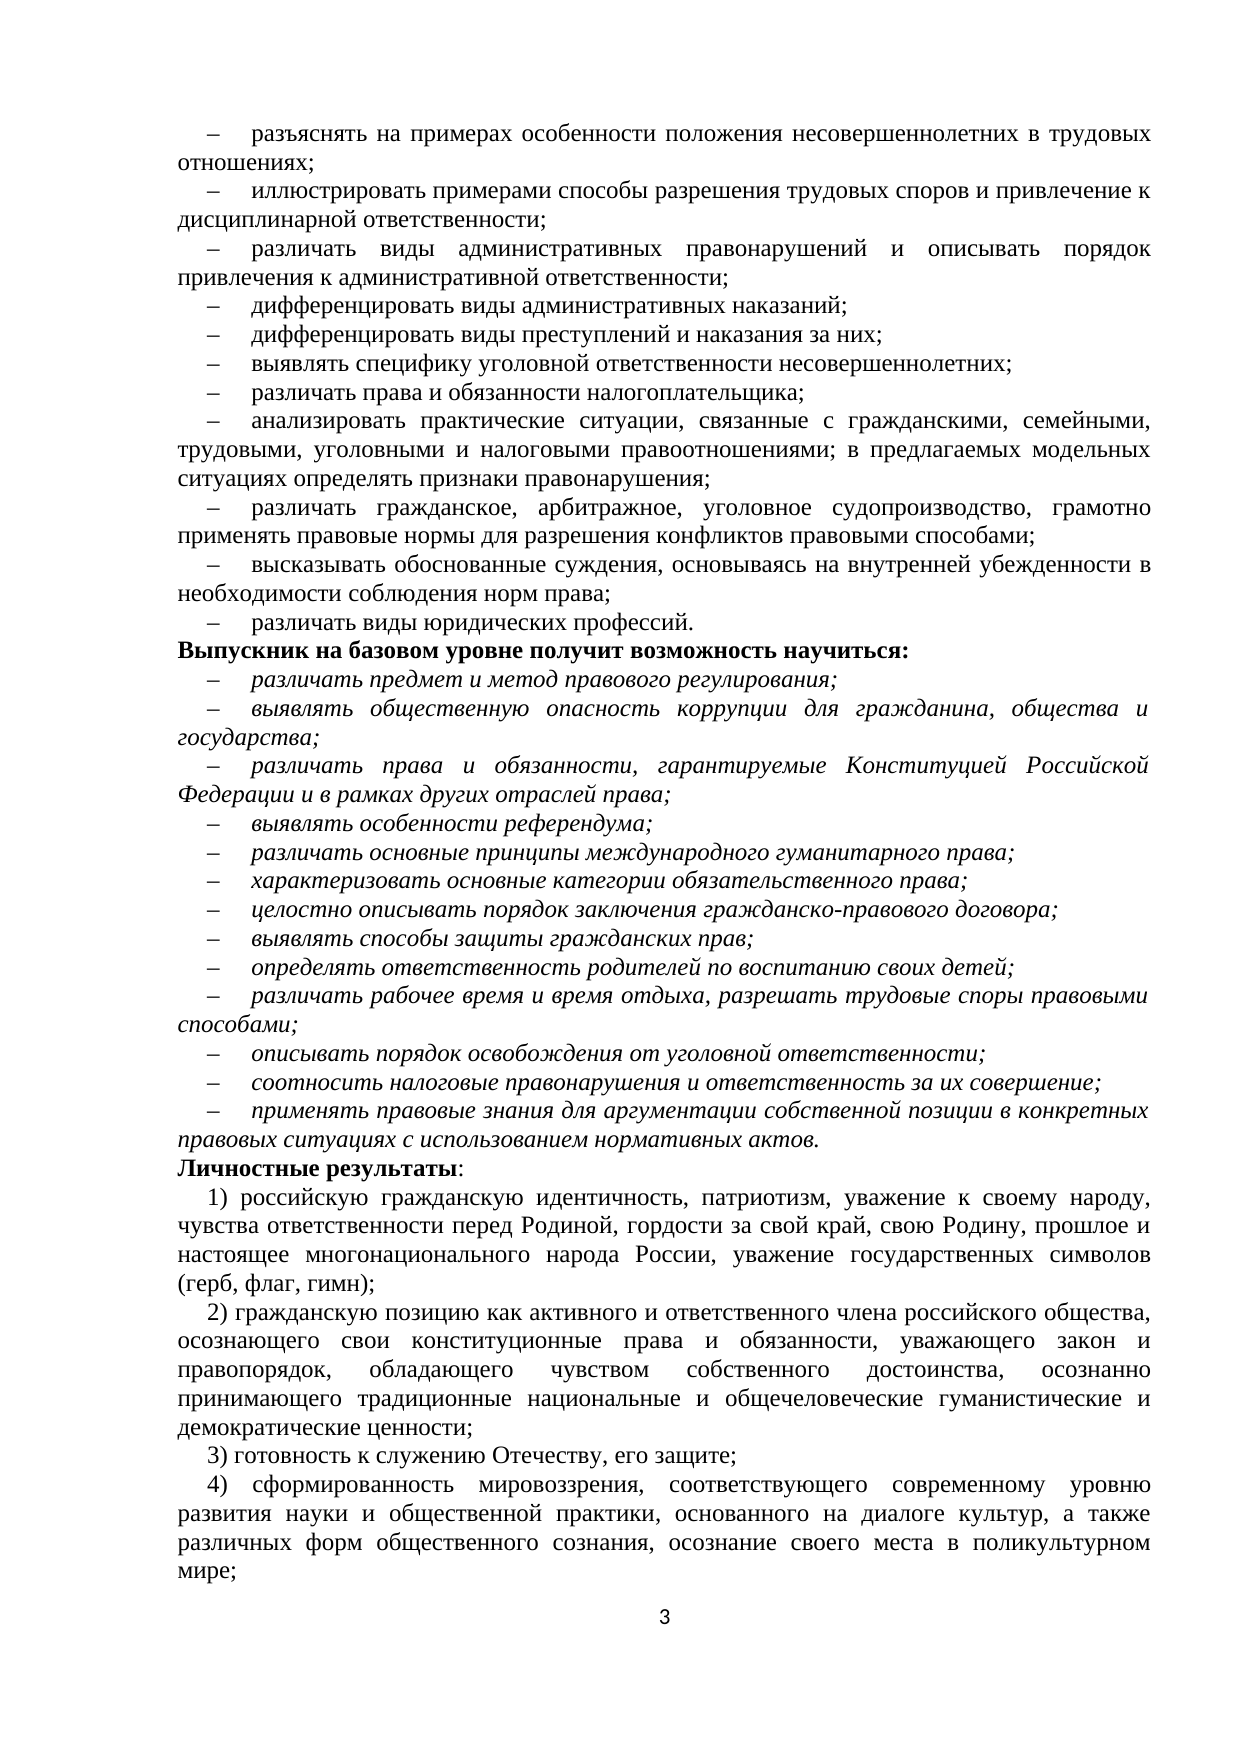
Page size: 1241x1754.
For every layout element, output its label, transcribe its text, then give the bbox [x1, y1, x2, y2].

text дифференцировать виды преступлений и наказания за них; [177, 319, 1152, 348]
text определять ответственность родителей по воспитанию своих детей; [177, 952, 1152, 981]
text различать виды юридических профессий. [177, 607, 1152, 636]
text выявлять общественную опасность коррупции для гражданина, общества и государства; [177, 693, 1152, 751]
text различать основные принципы международного гуманитарного права; [177, 837, 1152, 866]
text различать виды административных правонарушений и описывать порядок привлечения к административной ответственности; [177, 233, 1152, 291]
text различать предмет и метод правового регулирования; [177, 664, 1152, 693]
text высказывать обоснованные суждения, основываясь на внутренней убежденности в необходимости соблюдения норм права; [177, 549, 1152, 607]
text 3) готовность к служению Отечеству, его защите; [177, 1441, 1152, 1469]
text дифференцировать виды административных наказаний; [177, 291, 1152, 319]
text 1) российскую гражданскую идентичность, патриотизм, уважение к своему народу, чувства ответственности перед Родиной, гордости за свой край, свою Родину, прошлое и настоящее многонационального народа России, уважение государственных символов (герб, флаг, гимн); [177, 1182, 1152, 1297]
text различать рабочее время и время отдыха, разрешать трудовые споры правовыми способами; [177, 981, 1152, 1038]
text описывать порядок освобождения от уголовной ответственности; [177, 1038, 1152, 1067]
text иллюстрировать примерами способы разрешения трудовых споров и привлечение к дисциплинарной ответственности; [177, 176, 1152, 233]
text различать права и обязанности, гарантируемые Конституцией Российской Федерации и в рамках других отраслей права; [177, 751, 1152, 808]
text выявлять особенности референдума; [177, 808, 1152, 837]
text различать гражданское, арбитражное, уголовное судопроизводство, грамотно применять правовые нормы для разрешения конфликтов правовыми способами; [177, 492, 1152, 549]
text 4) сформированность мировоззрения, соответствующего современному уровню развития науки и общественной практики, основанного на диалоге культур, а также различных форм общественного сознания, осознание своего места в поликультурном мире; [177, 1469, 1152, 1584]
text характеризовать основные категории обязательственного права; [177, 866, 1152, 894]
text различать права и обязанности налогоплательщика; [177, 377, 1152, 406]
text Выпускник на базовом уровне получит возможность научиться: [177, 636, 1152, 664]
text соотносить налоговые правонарушения и ответственность за их совершение; [177, 1067, 1152, 1096]
text целостно описывать порядок заключения гражданско-правового договора; [177, 894, 1152, 923]
text выявлять специфику уголовной ответственности несовершеннолетних; [177, 348, 1152, 377]
text 2) гражданскую позицию как активного и ответственного члена российского общества, осознающего свои конституционные права и обязанности, уважающего закон и правопорядок, обладающего чувством собственного достоинства, осознанно принимающего традиционные национальные и общечеловеческие гуманистические и демократические ценности; [177, 1297, 1152, 1441]
text применять правовые знания для аргументации собственной позиции в конкретных правовых ситуациях с использованием нормативных актов. [177, 1096, 1152, 1153]
text Личностные результаты: [177, 1153, 1152, 1182]
text разъяснять на примерах особенности положения несовершеннолетних в трудовых отношениях; [177, 118, 1152, 176]
text выявлять способы защиты гражданских прав; [177, 923, 1152, 952]
text анализировать практические ситуации, связанные с гражданскими, семейными, трудовыми, уголовными и налоговыми правоотношениями; в предлагаемых модельных ситуациях определять признаки правонарушения; [177, 406, 1152, 492]
